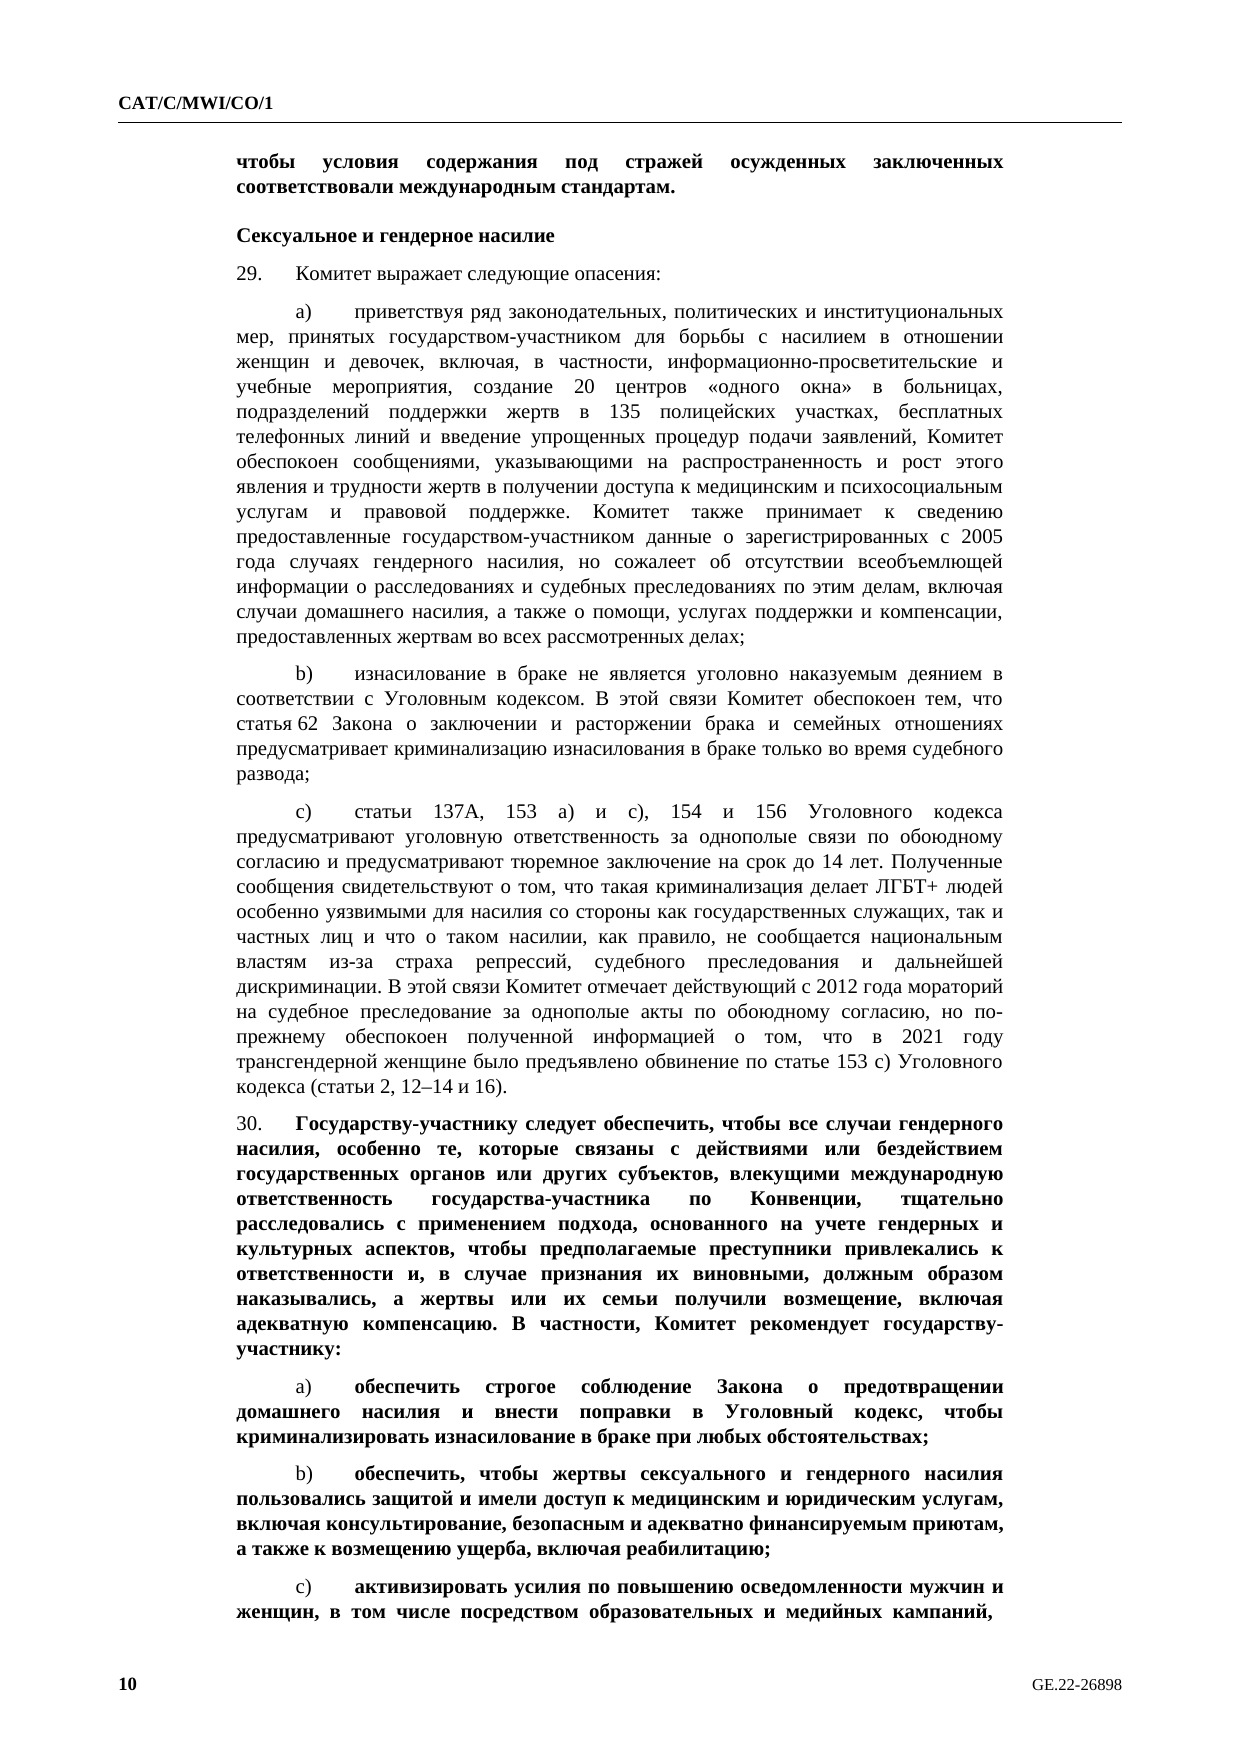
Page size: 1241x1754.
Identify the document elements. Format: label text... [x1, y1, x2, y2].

text b) изнасилование в браке не является уголовно наказуемым деянием в соответствии с Уголовным кодексом. В этой связи Комитет обеспокоен тем, что статья 62 Закона о заключении и расторжении брака и семейных отношениях предусматривает криминализацию изнасилования в браке только во время судебного развода; [236, 660, 1004, 785]
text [236, 148, 1004, 198]
text c) статьи 137A, 153 a) и c), 154 и 156 Уголовного кодекса предусматривают уголовную ответственность за однополые связи по обоюдному согласию и предусматривают тюремное заключение на срок до 14 лет. Полученные сообщения свидетельствуют о том, что такая криминализация делает ЛГБТ+ людей особенно уязвимыми для насилия со стороны как государственных служащих, так и частных лиц и что о таком насилии, как правило, не сообщается национальным властям из-за страха репрессий, судебного преследования и дальнейшей дискриминации. В этой связи Комитет отмечает действующий с 2012 года мораторий на судебное преследование за однополые акты по обоюдному согласию, но по-прежнему обеспокоен полученной информацией о том, что в 2021 году трансгендерной женщине было предъявлено обвинение по статье 153 с) Уголовного кодекса (статьи 2, 12–14 и 16). [236, 798, 1004, 1098]
text b) обеспечить, чтобы жертвы сексуального и гендерного насилия пользовались защитой и имели доступ к медицинским и юридическим услугам, включая консультирование, безопасным и адекватно финансируемым приютам, а также к возмещению ущерба, включая реабилитацию; [236, 1460, 1004, 1560]
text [236, 1573, 1004, 1623]
text 29. Комитет выражает следующие опасения: [236, 260, 1004, 285]
text a) обеспечить строгое соблюдение Закона о предотвращении домашнего насилия и внести поправки в Уголовный кодекс, чтобы криминализировать изнасилование в браке при любых обстоятельствах; [236, 1373, 1004, 1448]
text 30. Государству-участнику следует обеспечить, чтобы все случаи гендерного насилия, особенно те, которые связаны с действиями или бездействием государственных органов или других субъектов, влекущими международную ответственность государства-участника по Конвенции, тщательно расследовались с применением подхода, основанного на учете гендерных и культурных аспектов, чтобы предполагаемые преступники привлекались к ответственности и, в случае признания их виновными, должным образом наказывались, а жертвы или их семьи получили возмещение, включая адекватную компенсацию. В частности, Комитет рекомендует государству-участнику: [236, 1110, 1004, 1360]
text a) приветствуя ряд законодательных, политических и институциональных мер, принятых государством-участником для борьбы с насилием в отношении женщин и девочек, включая, в частности, информационно-просветительские и учебные мероприятия, создание 20 центров «одного окна» в больницах, подразделений поддержки жертв в 135 полицейских участках, бесплатных телефонных линий и введение упрощенных процедур подачи заявлений, Комитет обеспокоен сообщениями, указывающими на распространенность и рост этого явления и трудности жертв в получении доступа к медицинским и психосоциальным услугам и правовой поддержке. Комитет также принимает к сведению предоставленные государством-участником данные о зарегистрированных с 2005 года случаях гендерного насилия, но сожалеет об отсутствии всеобъемлющей информации о расследованиях и судебных преследованиях по этим делам, включая случаи домашнего насилия, а также о помощи, услугах поддержки и компенсации, предоставленных жертвам во всех рассмотренных делах; [236, 298, 1004, 648]
text Сексуальное и гендерное насилие [118, 223, 1004, 248]
